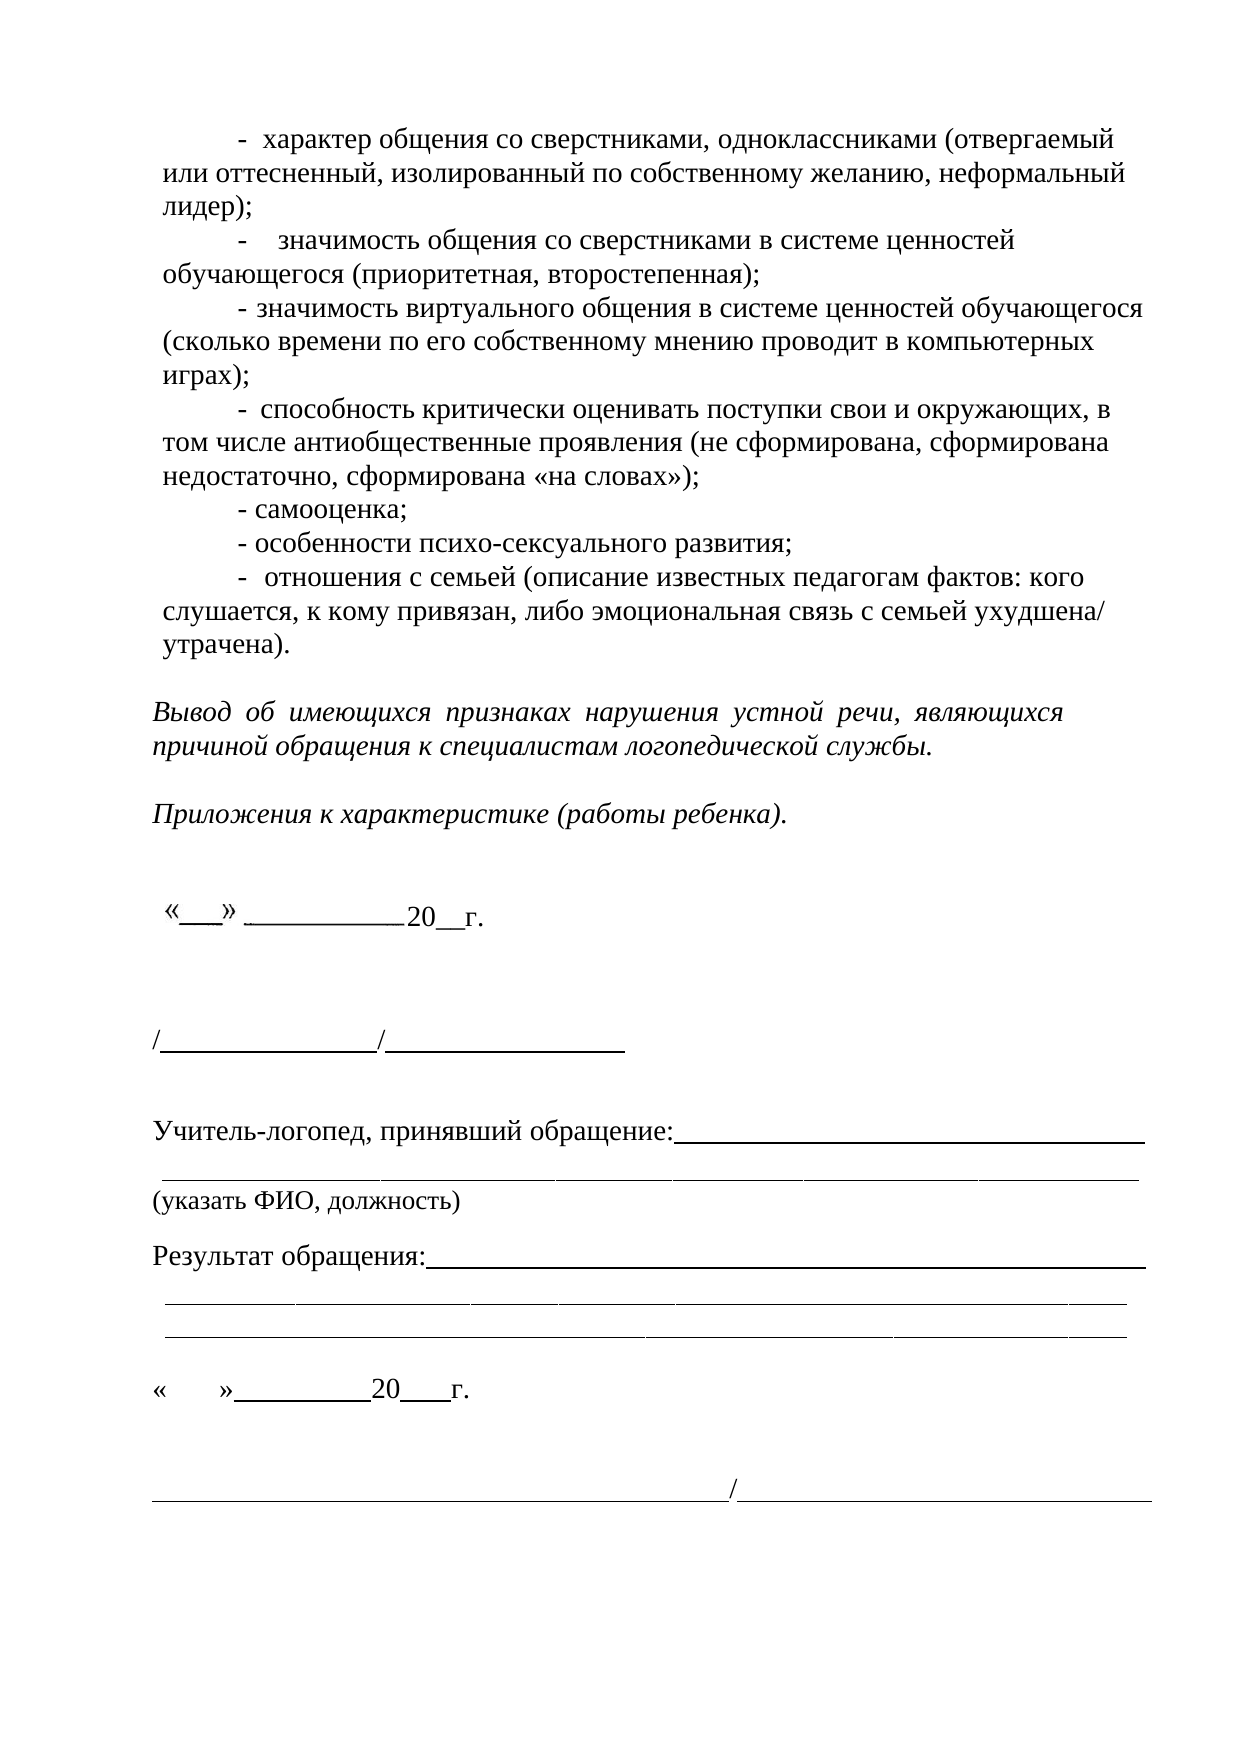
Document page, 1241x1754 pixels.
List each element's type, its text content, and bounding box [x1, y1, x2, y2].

text 20__г. [152, 899, 1182, 932]
picture [165, 904, 405, 926]
list самооценка; [237, 492, 1182, 525]
list особенности психо-сексуального развития; [237, 526, 1182, 559]
text Вывод об имеющихся признаках нарушения устной речи, являющихся причиной обращения к специалистам логопедической службы. [152, 694, 1182, 762]
list значимость общения со сверстниками в системе ценностей обучающегося (приоритетная, второстепенная); [162, 222, 1150, 289]
list характер общения со сверстниками, одноклассниками (отвергаемый или оттесненный, изолированный по собственному желанию, неформальный лидер); [162, 121, 1151, 222]
text « » 20 г. [152, 1371, 1182, 1404]
text Приложения к характеристике (работы ребенка). [152, 797, 1182, 830]
text Результат обращения: [152, 1238, 1182, 1271]
list способность критически оценивать поступки свои и окружающих, в том числе антиобщественные проявления (не сформирована, сформирована недостаточно, сформирована «на словах»); [162, 391, 1150, 492]
text Учитель-логопед, принявший обращение: [152, 1113, 1182, 1147]
text / / [152, 1022, 1182, 1056]
list значимость виртуального общения в системе ценностей обучающегося (сколько времени по его собственному мнению проводит в компьютерных играх); [162, 290, 1152, 391]
list отношения с семьей (описание известных педагогам фактов: кого слушается, к кому привязан, либо эмоциональная связь с семьей ухудшена/ утрачена). [162, 559, 1150, 660]
text / [152, 1472, 1182, 1505]
text (указать ФИО, должность) [152, 1179, 1182, 1216]
